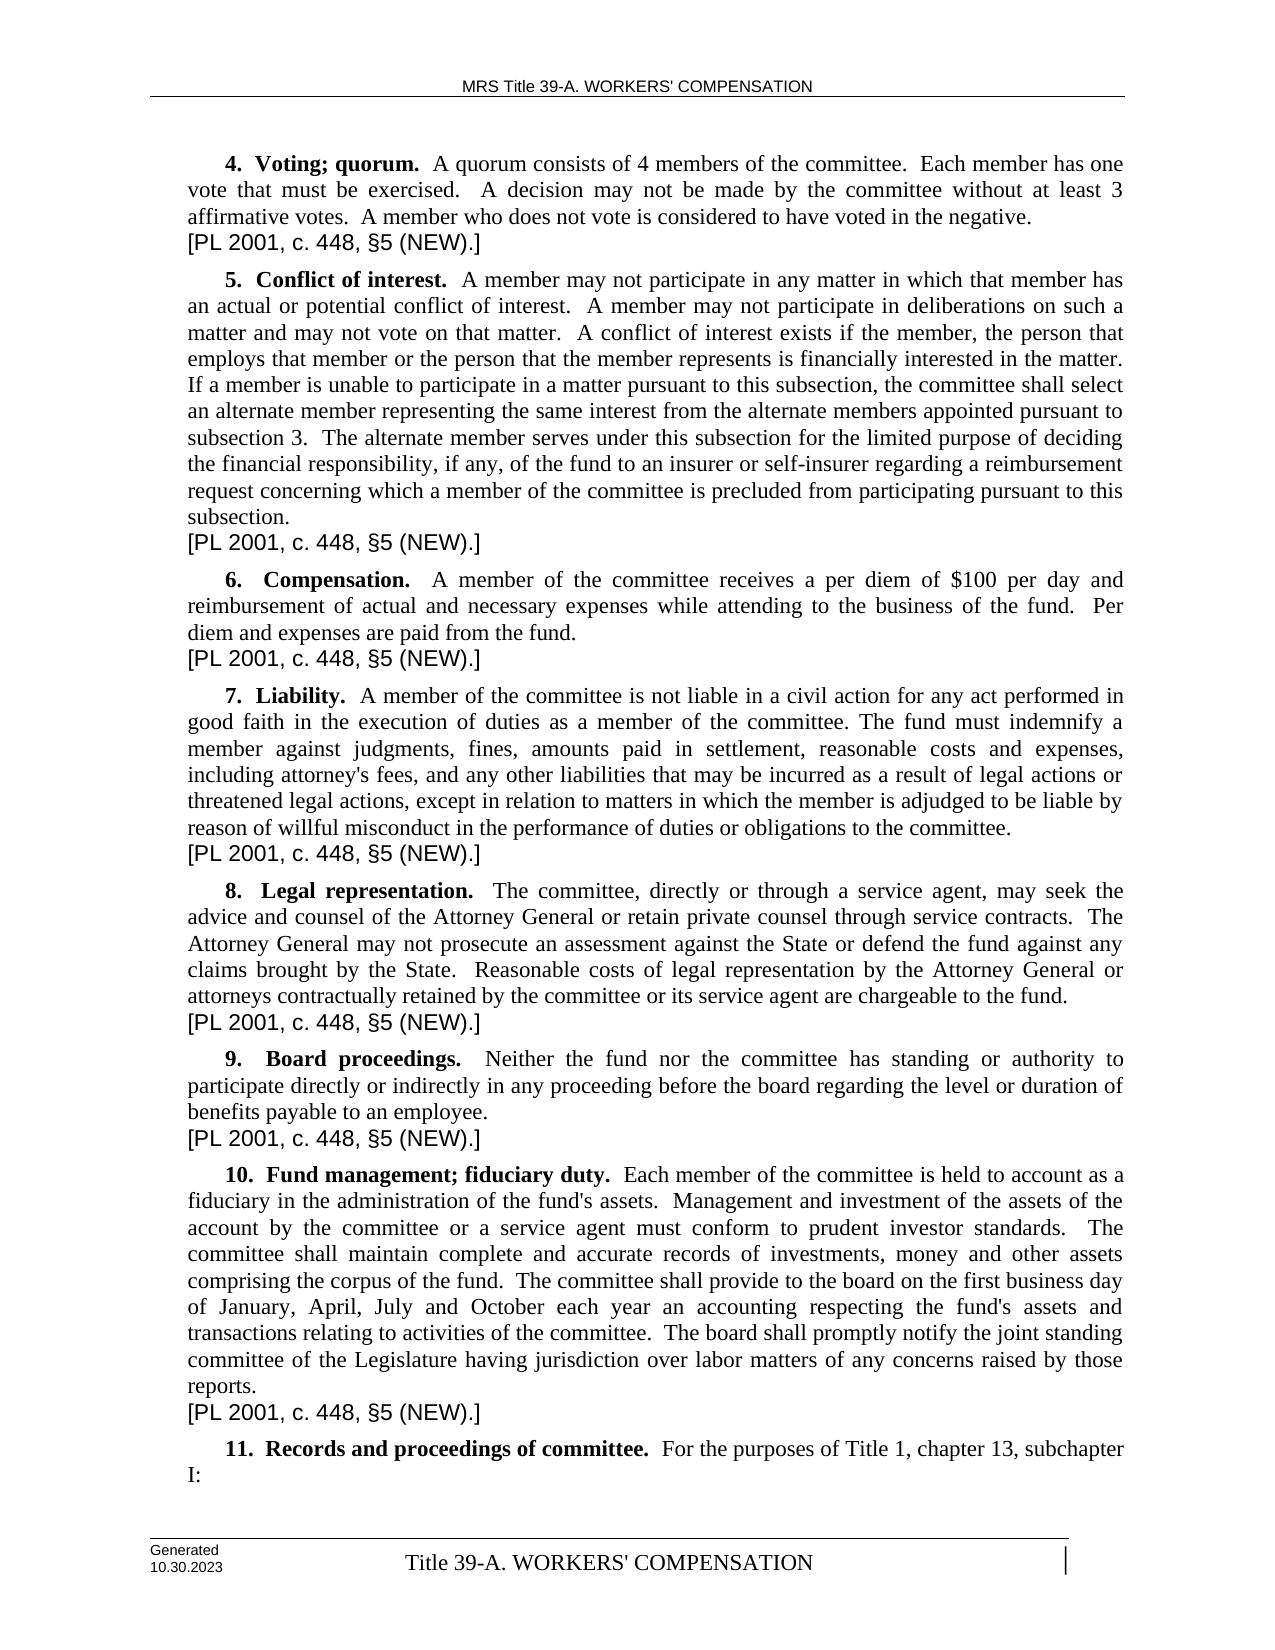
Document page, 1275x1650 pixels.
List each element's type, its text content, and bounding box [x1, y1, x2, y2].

text [PL 2001, c. 448, §5 (NEW).] [187, 1124, 1125, 1151]
text [PL 2001, c. 448, §5 (NEW).] [187, 840, 1125, 866]
text 8. Legal representation. The committee, directly or through a service agent, may seek the advice and counsel of the Attorney General or retain private counsel through service contracts. The Attorney General may not prosecute an assessment against the State or defend the fund against any claims brought by the State. Reasonable costs of legal representation by the Attorney General or attorneys contractually retained by the committee or its service agent are chargeable to the fund. [187, 877, 1125, 1009]
text [PL 2001, c. 448, §5 (NEW).] [187, 1398, 1125, 1425]
text 4. Voting; quorum. A quorum consists of 4 members of the committee. Each member has one vote that must be exercised. A decision may not be made by the committee without at least 3 affirmative votes. A member who does not vote is considered to have voted in the negative. [187, 150, 1125, 229]
text [PL 2001, c. 448, §5 (NEW).] [187, 1009, 1125, 1035]
text 6. Compensation. A member of the committee receives a per diem of $100 per day and reimbursement of actual and necessary expenses while attending to the business of the fund. Per diem and expenses are paid from the fund. [187, 566, 1125, 645]
text 11. Records and proceedings of committee. For the purposes of Title 1, chapter 13, subchapter I: [187, 1435, 1125, 1488]
text [PL 2001, c. 448, §5 (NEW).] [187, 229, 1125, 255]
text 9. Board proceedings. Neither the fund nor the committee has standing or authority to participate directly or indirectly in any proceeding before the board regarding the level or duration of benefits payable to an employee. [187, 1045, 1125, 1124]
text 7. Liability. A member of the committee is not liable in a civil action for any act performed in good faith in the execution of duties as a member of the committee. The fund must indemnify a member against judgments, fines, amounts paid in settlement, reasonable costs and expenses, including attorney's fees, and any other liabilities that may be incurred as a result of legal actions or threatened legal actions, except in relation to matters in which the member is adjudged to be liable by reason of willful misconduct in the performance of duties or obligations to the committee. [187, 682, 1125, 840]
text [PL 2001, c. 448, §5 (NEW).] [187, 529, 1125, 556]
text 5. Conflict of interest. A member may not participate in any matter in which that member has an actual or potential conflict of interest. A member may not participate in deliberations on such a matter and may not vote on that matter. A conflict of interest exists if the member, the person that employs that member or the person that the member represents is financially interested in the matter. If a member is unable to participate in a matter pursuant to this subsection, the committee shall select an alternate member representing the same interest from the alternate members appointed pursuant to subsection 3. The alternate member serves under this subsection for the limited purpose of deciding the financial responsibility, if any, of the fund to an insurer or self-insurer regarding a reimbursement request concerning which a member of the committee is precluded from participating pursuant to this subsection. [187, 266, 1125, 529]
text 10. Fund management; fiduciary duty. Each member of the committee is held to account as a fiduciary in the administration of the fund's assets. Management and investment of the assets of the account by the committee or a service agent must conform to prudent investor standards. The committee shall maintain complete and accurate records of investments, money and other assets comprising the corpus of the fund. The committee shall provide to the board on the first business day of January, April, July and October each year an accounting respecting the fund's assets and transactions relating to activities of the committee. The board shall promptly notify the joint standing committee of the Legislature having jurisdiction over labor matters of any concerns raised by those reports. [187, 1161, 1125, 1398]
text [PL 2001, c. 448, §5 (NEW).] [187, 645, 1125, 672]
